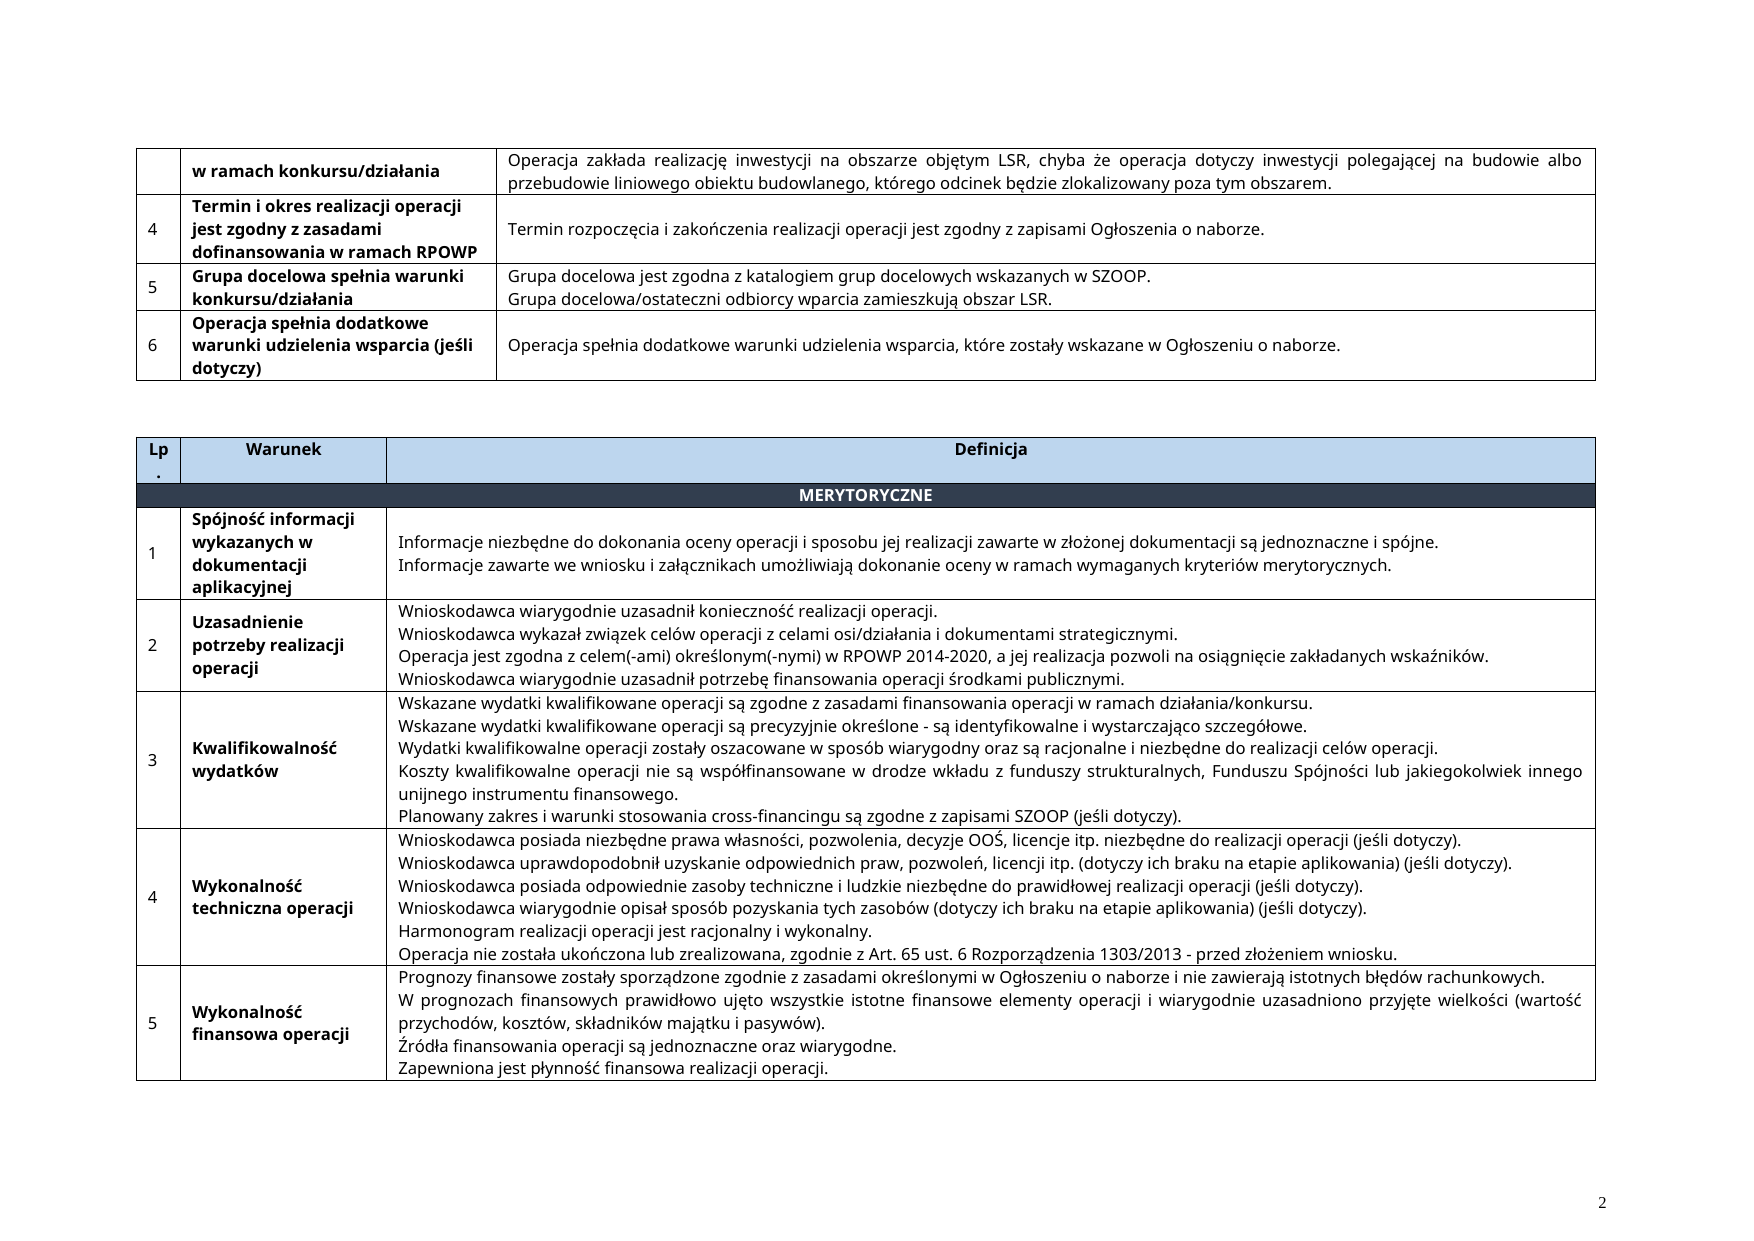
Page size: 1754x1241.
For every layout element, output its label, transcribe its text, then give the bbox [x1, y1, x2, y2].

table_cell Informacje niezbędne do dokonania oceny operacji i sposobu jej realizacji zawarte w złożonej dokumentacji są jednoznaczne i spójne. Informacje zawarte we wniosku i załącznikach umożliwiają dokonanie oceny w ramach wymaganych kryteriów merytorycznych. [387, 508, 1595, 599]
table_cell Wykonalność finansowa operacji [181, 966, 386, 1080]
table_cell 5 [137, 966, 180, 1080]
table_cell Prognozy finansowe zostały sporządzone zgodnie z zasadami określonymi w Ogłoszeniu o naborze i nie zawierają istotnych błędów rachunkowych. W prognozach finansowych prawidłowo ujęto wszystkie istotne finansowe elementy operacji i wiarygodnie uzasadniono przyjęte wielkości (wartość przychodów, kosztów, składników majątku i pasywów). Źródła finansowania operacji są jednoznaczne oraz wiarygodne. Zapewniona jest płynność finansowa realizacji operacji. [387, 966, 1595, 1080]
table_cell 5 [137, 264, 180, 310]
table_cell Grupa docelowa spełnia warunki konkursu/działania [181, 264, 496, 310]
table_cell 6 [137, 311, 180, 379]
table_cell 3 [137, 692, 180, 828]
table_cell 3 [137, 149, 180, 194]
table_cell Termin i okres realizacji operacji jest zgodny z zasadami dofinansowania w ramach RPOWP [181, 195, 496, 263]
table_cell Operacja spełnia dodatkowe warunki udzielenia wsparcia (jeśli dotyczy) [181, 311, 496, 379]
table_header Definicja [387, 438, 1595, 483]
table_header Warunek [181, 438, 386, 483]
table_cell Operacja spełnia dodatkowe warunki udzielenia wsparcia, które zostały wskazane w Ogłoszeniu o naborze. [497, 311, 1595, 379]
table_cell Wskazane wydatki kwalifikowane operacji są zgodne z zasadami finansowania operacji w ramach działania/konkursu. Wskazane wydatki kwalifikowane operacji są precyzyjnie określone - są identyfikowalne i wystarczająco szczegółowe. Wydatki kwalifikowalne operacji zostały oszacowane w sposób wiarygodny oraz są racjonalne i niezbędne do realizacji celów operacji. Koszty kwalifikowalne operacji nie są współfinansowane w drodze wkładu z funduszy strukturalnych, Funduszu Spójności lub jakiegokolwiek innego unijnego instrumentu finansowego. Planowany zakres i warunki stosowania cross-financingu są zgodne z zapisami SZOOP (jeśli dotyczy). [387, 692, 1595, 828]
table_cell Grupa docelowa jest zgodna z katalogiem grup docelowych wskazanych w SZOOP. Grupa docelowa/ostateczni odbiorcy wparcia zamieszkują obszar LSR. [497, 264, 1595, 310]
table_cell 1 [137, 508, 180, 599]
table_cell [181, 149, 496, 194]
table_cell Wykonalność techniczna operacji [181, 829, 386, 965]
table_cell Wnioskodawca posiada niezbędne prawa własności, pozwolenia, decyzje OOŚ, licencje itp. niezbędne do realizacji operacji (jeśli dotyczy). Wnioskodawca uprawdopodobnił uzyskanie odpowiednich praw, pozwoleń, licencji itp. (dotyczy ich braku na etapie aplikowania) (jeśli dotyczy). Wnioskodawca posiada odpowiednie zasoby techniczne i ludzkie niezbędne do prawidłowej realizacji operacji (jeśli dotyczy). Wnioskodawca wiarygodnie opisał sposób pozyskania tych zasobów (dotyczy ich braku na etapie aplikowania) (jeśli dotyczy). Harmonogram realizacji operacji jest racjonalny i wykonalny. Operacja nie została ukończona lub zrealizowana, zgodnie z Art. 65 ust. 6 Rozporządzenia 1303/2013 - przed złożeniem wniosku. [387, 829, 1595, 965]
table_cell Spójność informacji wykazanych w dokumentacji aplikacyjnej [181, 508, 386, 599]
table_header Lp. [137, 438, 180, 483]
table_cell Wnioskodawca wiarygodnie uzasadnił konieczność realizacji operacji. Wnioskodawca wykazał związek celów operacji z celami osi/działania i dokumentami strategicznymi. Operacja jest zgodna z celem(-ami) określonym(-nymi) w RPOWP 2014-2020, a jej realizacja pozwoli na osiągnięcie zakładanych wskaźników. Wnioskodawca wiarygodnie uzasadnił potrzebę finansowania operacji środkami publicznymi. [387, 600, 1595, 691]
table_cell Kwalifikowalność wydatków [181, 692, 386, 828]
table_cell 4 [137, 195, 180, 263]
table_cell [497, 149, 1595, 194]
table_cell Uzasadnienie potrzeby realizacji operacji [181, 600, 386, 691]
table_cell MERYTORYCZNE [137, 484, 1595, 507]
table_cell Termin rozpoczęcia i zakończenia realizacji operacji jest zgodny z zapisami Ogłoszenia o naborze. [497, 195, 1595, 263]
table_cell 2 [137, 600, 180, 691]
table_cell 4 [137, 829, 180, 965]
